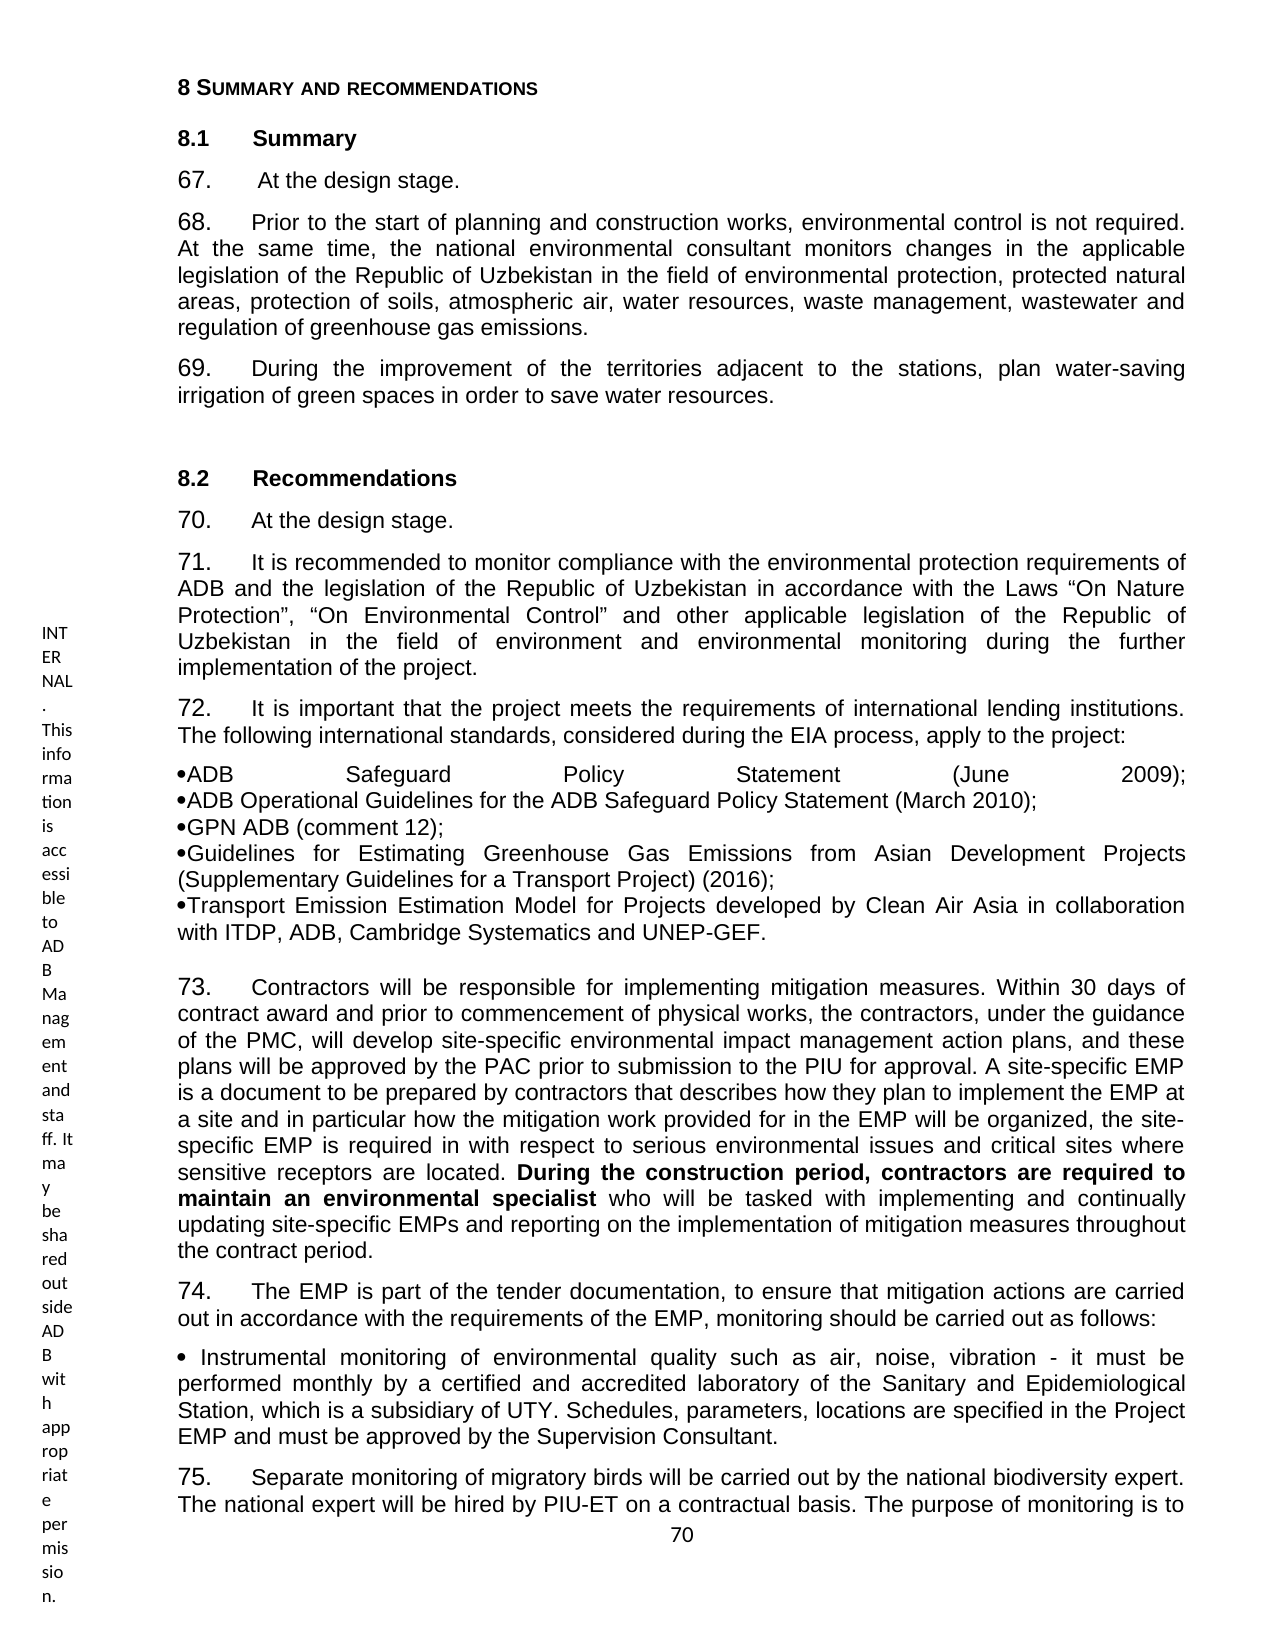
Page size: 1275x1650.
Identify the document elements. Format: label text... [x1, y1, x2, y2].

list Prior to the start of planning and construction works, environmental control is not required. At the same time, the national environmental consultant monitors changes in the applicable legislation of the Republic of Uzbekistan in the field of environmental protection, protected natural areas, protection of soils, atmospheric air, water resources, waste management, wastewater and regulation of greenhouse gas emissions. [177, 207, 1186, 341]
list Contractors will be responsible for implementing mitigation measures. Within 30 days of contract award and prior to commencement of physical works, the contractors, under the guidance of the PMC, will develop site-specific environmental impact management action plans, and these plans will be approved by the PAC prior to submission to the PIU for approval. A site-specific EMP is a document to be prepared by contractors that describes how they plan to implement the EMP at a site and in particular how the mitigation work provided for in the EMP will be organized, the site-specific EMP is required in with respect to serious environmental issues and critical sites where sensitive receptors are located. During the construction period, contractors are required to maintain an environmental specialist who will be tasked with implementing and continually updating site-specific EMPs and reporting on the implementation of mitigation measures throughout the contract period. [177, 972, 1186, 1264]
list During the improvement of the territories adjacent to the stations, plan water-saving irrigation of green spaces in order to save water resources. [177, 353, 1186, 408]
text Guidelines for Estimating Greenhouse Gas Emissions from Asian Development Projects (Supplementary Guidelines for a Transport Project) (2016); [177, 840, 1186, 892]
text Instrumental monitoring of environmental quality such as air, noise, vibration - it must be performed monthly by a certified and accredited laboratory of the Sanitary and Epidemiological Station, which is a subsidiary of UTY. Schedules, parameters, locations are specified in the Project EMP and must be approved by the Supervision Consultant. [177, 1344, 1186, 1449]
list At the design stage. [177, 165, 1186, 194]
text GPN ADB (comment 12); [177, 813, 1186, 840]
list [177, 1462, 1186, 1517]
list It is recommended to monitor compliance with the environmental protection requirements of ADB and the legislation of the Republic of Uzbekistan in accordance with the Laws “On Nature Protection”, “On Environmental Control” and other applicable legislation of the Republic of Uzbekistan in the field of environment and environmental monitoring during the further implementation of the project. [177, 546, 1186, 681]
list At the design stage. [177, 505, 1186, 534]
text ADB Safeguard Policy Statement (June 2009); ADB Operational Guidelines for the ADB Safeguard Policy Statement (March 2010); [177, 761, 1186, 813]
list It is important that the project meets the requirements of international lending institutions. The following international standards, considered during the EIA process, apply to the project: [177, 693, 1186, 748]
text Transport Emission Estimation Model for Projects developed by Clean Air Asia in collaboration with ITDP, ADB, Cambridge Systematics and UNEP-GEF. [177, 892, 1186, 945]
list The EMP is part of the tender documentation, to ensure that mitigation actions are carried out in accordance with the requirements of the EMP, monitoring should be carried out as follows: [177, 1276, 1186, 1331]
subtitle 8.1 Summary [177, 125, 1186, 152]
subtitle 8 Summary and recommendations [177, 74, 1186, 100]
subtitle 8.2 Recommendations [177, 465, 1186, 491]
